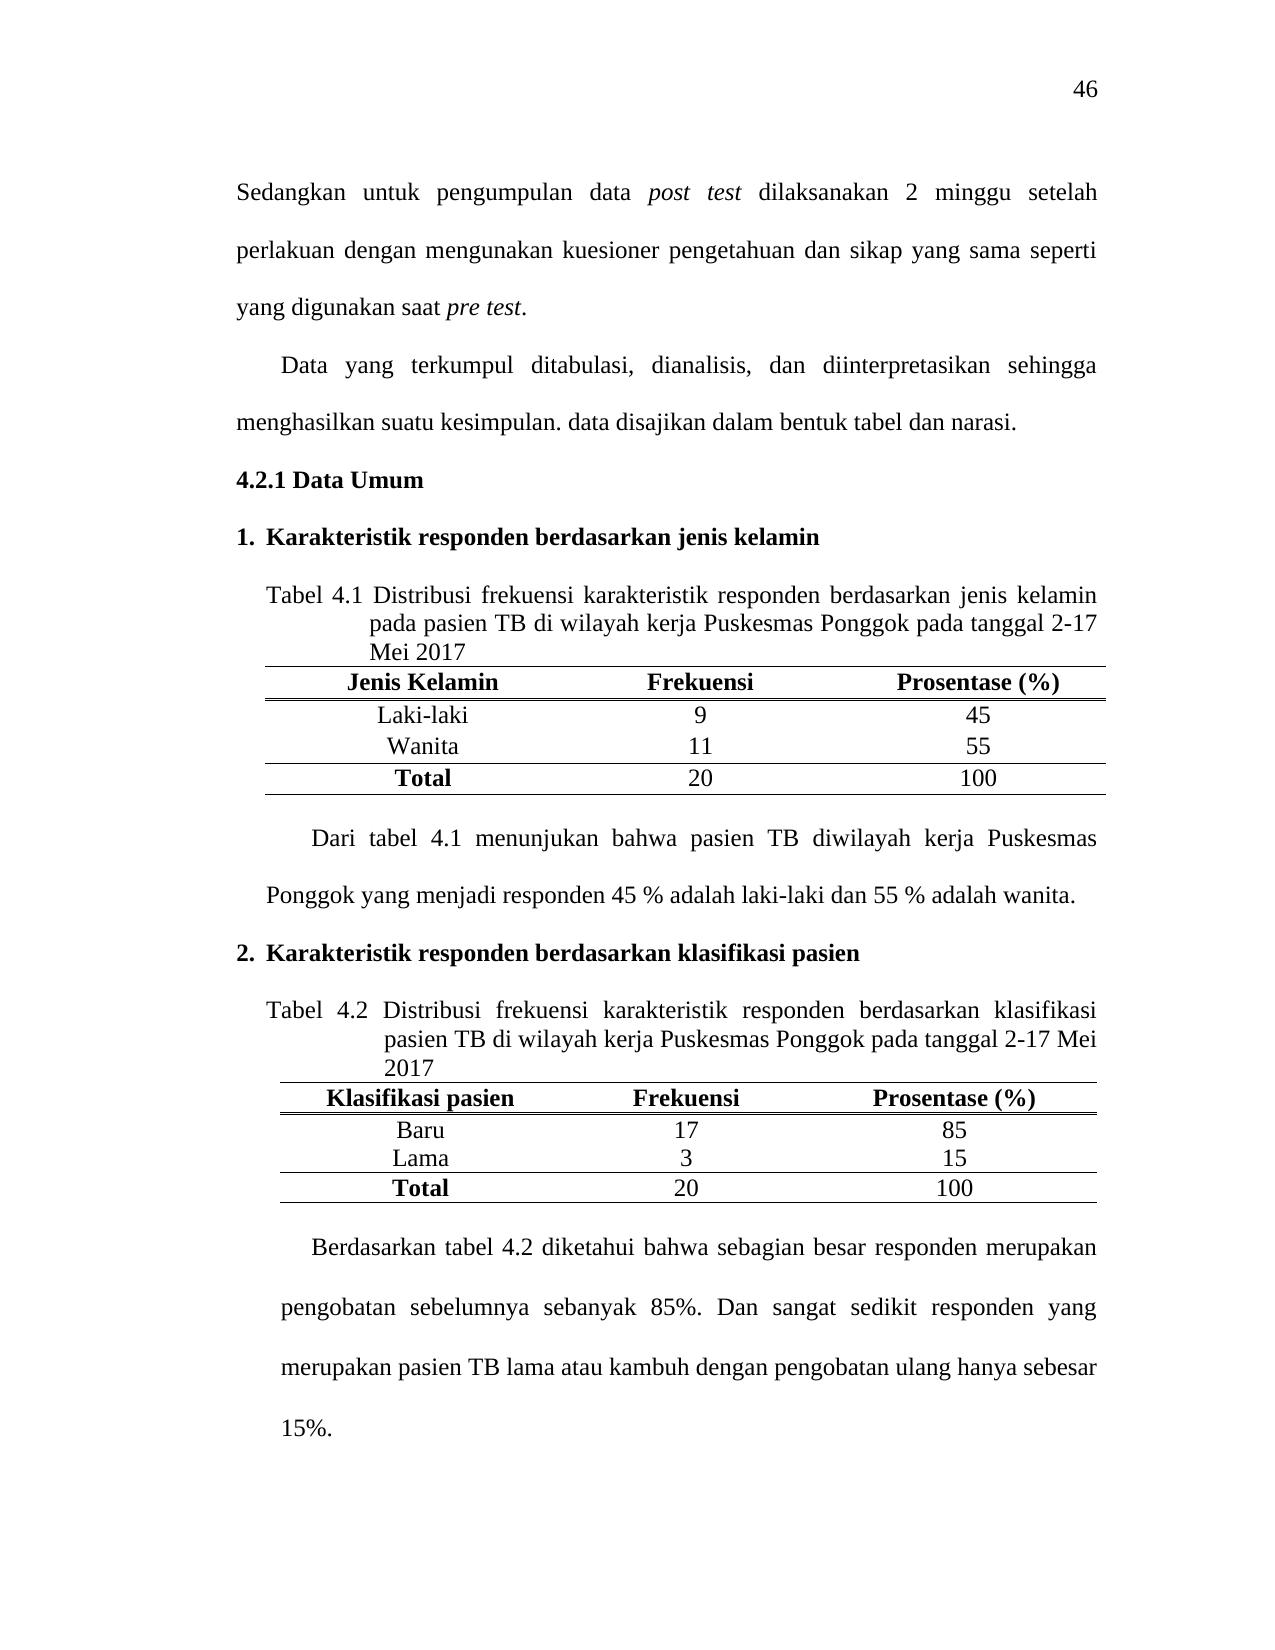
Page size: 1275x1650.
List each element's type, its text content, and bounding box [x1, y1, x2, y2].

table_cell 45 [821, 701, 1106, 731]
table_cell 85 [812, 1115, 1097, 1143]
table_header Klasifikasi pasien [280, 1083, 561, 1112]
table_cell 20 [561, 1173, 812, 1202]
table_cell Total [280, 1173, 561, 1202]
table_cell Wanita [265, 731, 551, 762]
table_cell 17 [561, 1115, 812, 1143]
list Berdasarkan tabel 4.2 diketahui bahwa sebagian besar responden merupakan pengobatan sebelumnya sebanyak 85%. Dan sangat sedikit responden yang merupakan pasien TB lama atau kambuh dengan pengobatan ulang hanya sebesar 15%. [281, 1232, 1098, 1442]
table_cell 100 [821, 764, 1106, 794]
table_cell 100 [812, 1173, 1097, 1202]
table_cell 9 [551, 701, 821, 731]
table_header Jenis Kelamin [265, 667, 551, 697]
table_header Prosentase (%) [812, 1083, 1097, 1112]
table_cell Laki-laki [265, 701, 551, 731]
table_cell 15 [812, 1144, 1097, 1172]
table_header Frekuensi [551, 667, 821, 697]
list Data yang terkumpul ditabulasi, dianalisis, dan diinterpretasikan sehingga menghasilkan suatu kesimpulan. data disajikan dalam bentuk tabel dan narasi. [236, 350, 1098, 436]
table_cell 20 [551, 764, 821, 794]
table_cell 55 [821, 731, 1106, 762]
list Karakteristik responden berdasarkan klasifikasi pasien [236, 938, 1098, 967]
list 4.2.1 Data Umum [236, 465, 1098, 493]
text Dari tabel 4.1 menunjukan bahwa pasien TB diwilayah kerja Puskesmas Ponggok yang menjadi responden 45 % adalah laki-laki dan 55 % adalah wanita. [266, 823, 1098, 909]
list Tabel 4.1 Distribusi frekuensi karakteristik responden berdasarkan jenis kelamin pada pasien TB di wilayah kerja Puskesmas Ponggok pada tanggal 2-17 Mei 2017 [266, 580, 1098, 666]
table_header Prosentase (%) [821, 667, 1106, 697]
table_cell Baru [280, 1115, 561, 1143]
table_cell 3 [561, 1144, 812, 1172]
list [236, 177, 1098, 321]
list Tabel 4.2 Distribusi frekuensi karakteristik responden berdasarkan klasifikasi pasien TB di wilayah kerja Puskesmas Ponggok pada tanggal 2-17 Mei 2017 [266, 996, 1098, 1082]
table_cell Total [265, 764, 551, 794]
list Karakteristik responden berdasarkan jenis kelamin [236, 522, 1098, 551]
table_cell Lama [280, 1144, 561, 1172]
table_header Frekuensi [561, 1083, 812, 1112]
table_cell 11 [551, 731, 821, 762]
